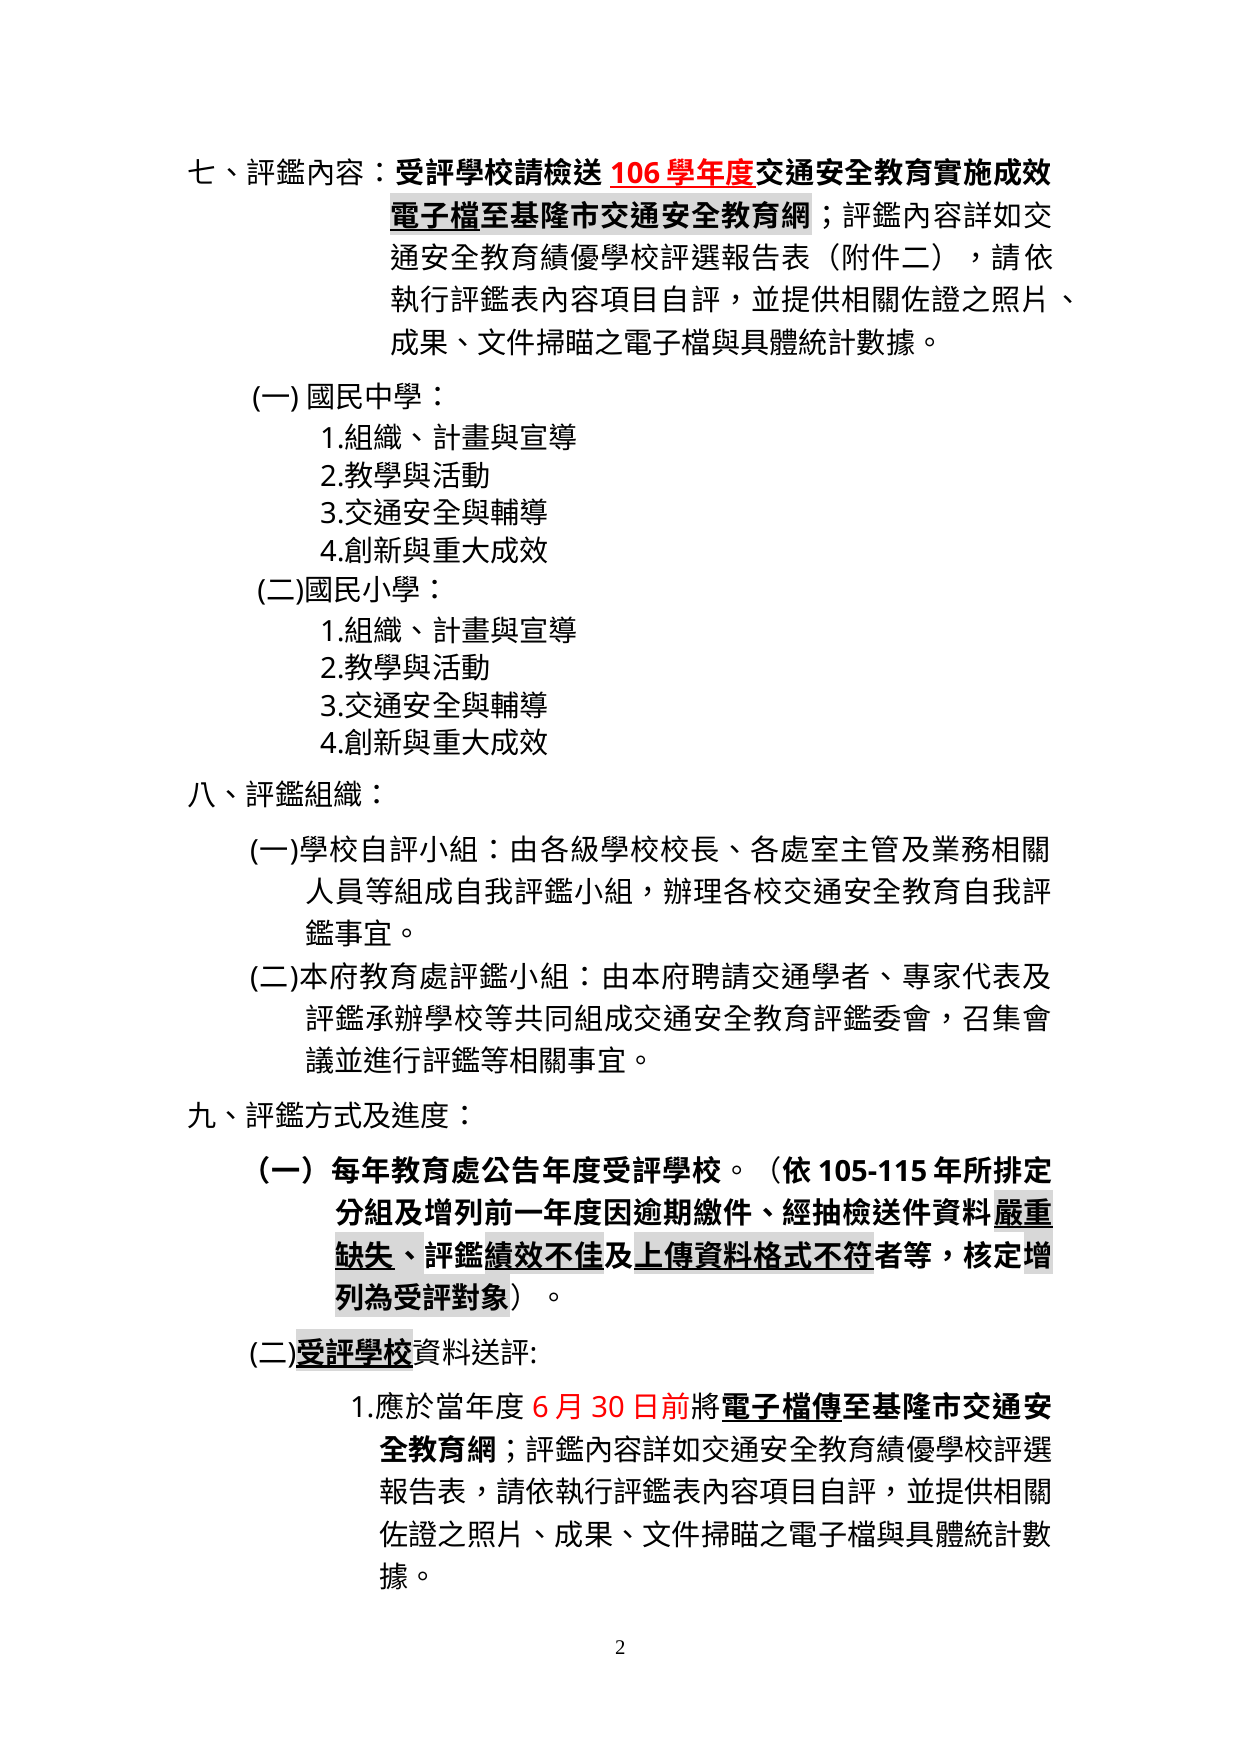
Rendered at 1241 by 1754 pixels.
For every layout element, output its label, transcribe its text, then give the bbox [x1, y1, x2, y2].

text 4.創新與重大成效 [237, 734, 1053, 759]
text 1.組織、計畫與宣導 [237, 621, 1053, 646]
text 八、評鑑組織： [187, 771, 1053, 814]
text (二)國民小學： [250, 566, 1053, 609]
text （一）每年教育處公告年度受評學校。（依105-115年所排定分組及增列前一年度因逾期繳件、經抽檢送件資料嚴重缺失、評鑑績效不佳及上傳資料格式不符者等，核定增列為受評對象）。 [242, 1147, 1053, 1317]
text 3.交通安全與輔導 [237, 504, 1053, 529]
text (一) 國民中學： [237, 374, 1053, 416]
text 3.交通安全與輔導 [237, 696, 1053, 721]
text 2.教學與活動 [237, 466, 1053, 491]
text 1.組織、計畫與宣導 [237, 429, 1053, 454]
text 4.創新與重大成效 [237, 541, 1053, 566]
text 2.教學與活動 [237, 659, 1053, 684]
text (二)受評學校資料送評: [242, 1329, 1053, 1372]
text 九、評鑑方式及進度： [187, 1093, 1053, 1135]
text (二)本府教育處評鑑小組：由本府聘請交通學者、專家代表及評鑑承辦學校等共同組成交通安全教育評鑑委會，召集會議並進行評鑑等相關事宜。 [250, 953, 1053, 1080]
text (一)學校自評小組：由各級學校校長、各處室主管及業務相關人員等組成自我評鑑小組，辦理各校交通安全教育自我評鑑事宜。 [250, 826, 1053, 953]
text 七、評鑑內容：受評學校請檢送106學年度交通安全教育實施成效電子檔至基隆市交通安全教育網；評鑑內容詳如交通安全教育績優學校評選報告表（附件二），請依執行評鑑表內容項目自評，並提供相關佐證之照片、成果、文件掃瞄之電子檔與具體統計數據。 [187, 150, 1053, 362]
text 1.應於當年度6月30日前將電子檔傳至基隆市交通安全教育網；評鑑內容詳如交通安全教育績優學校評選報告表，請依執行評鑑表內容項目自評，並提供相關佐證之照片、成果、文件掃瞄之電子檔與具體統計數據。 [350, 1384, 1053, 1596]
